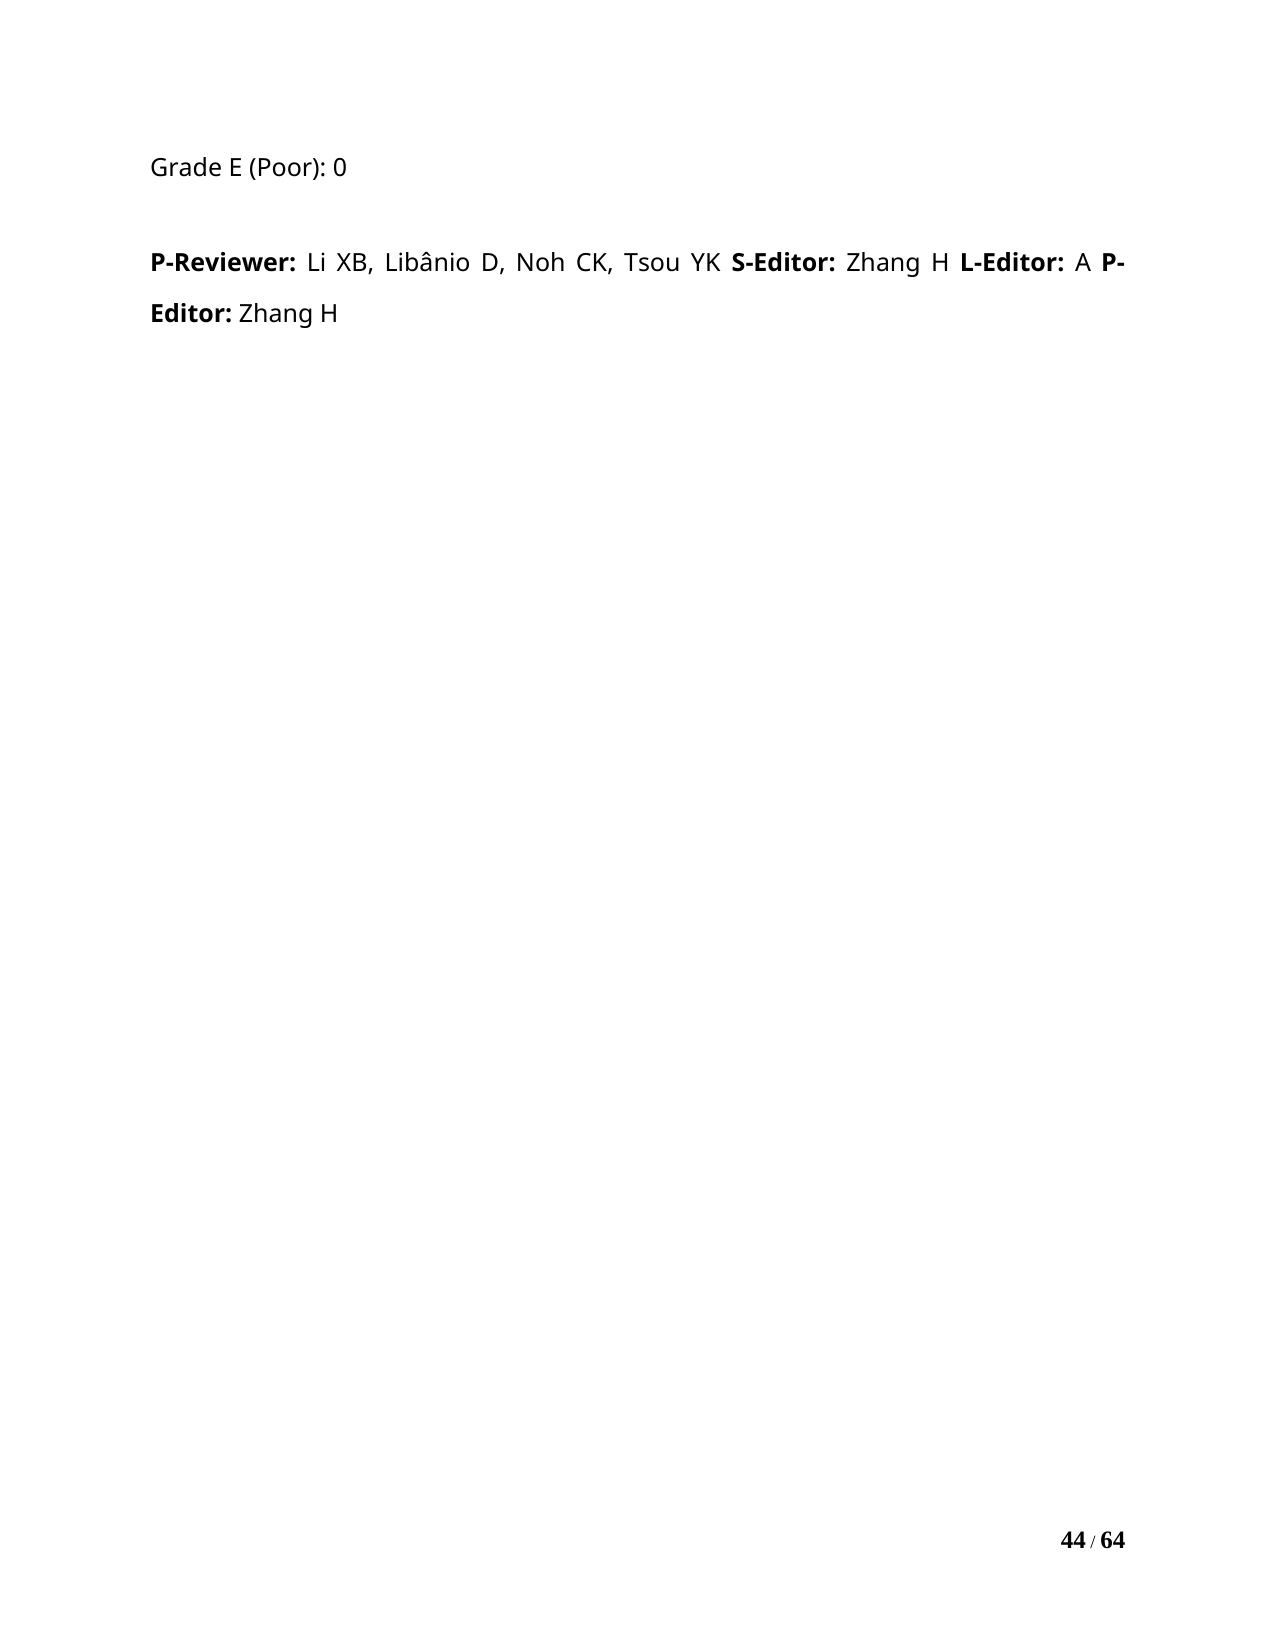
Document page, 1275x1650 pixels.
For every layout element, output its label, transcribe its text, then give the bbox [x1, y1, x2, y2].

text P-Reviewer: Li XB, Libânio D, Noh CK, Tsou YK S-Editor: Zhang H L-Editor: A P-Editor: Zhang H [150, 244, 1125, 329]
text Grade E (Poor): 0 [150, 150, 1125, 184]
